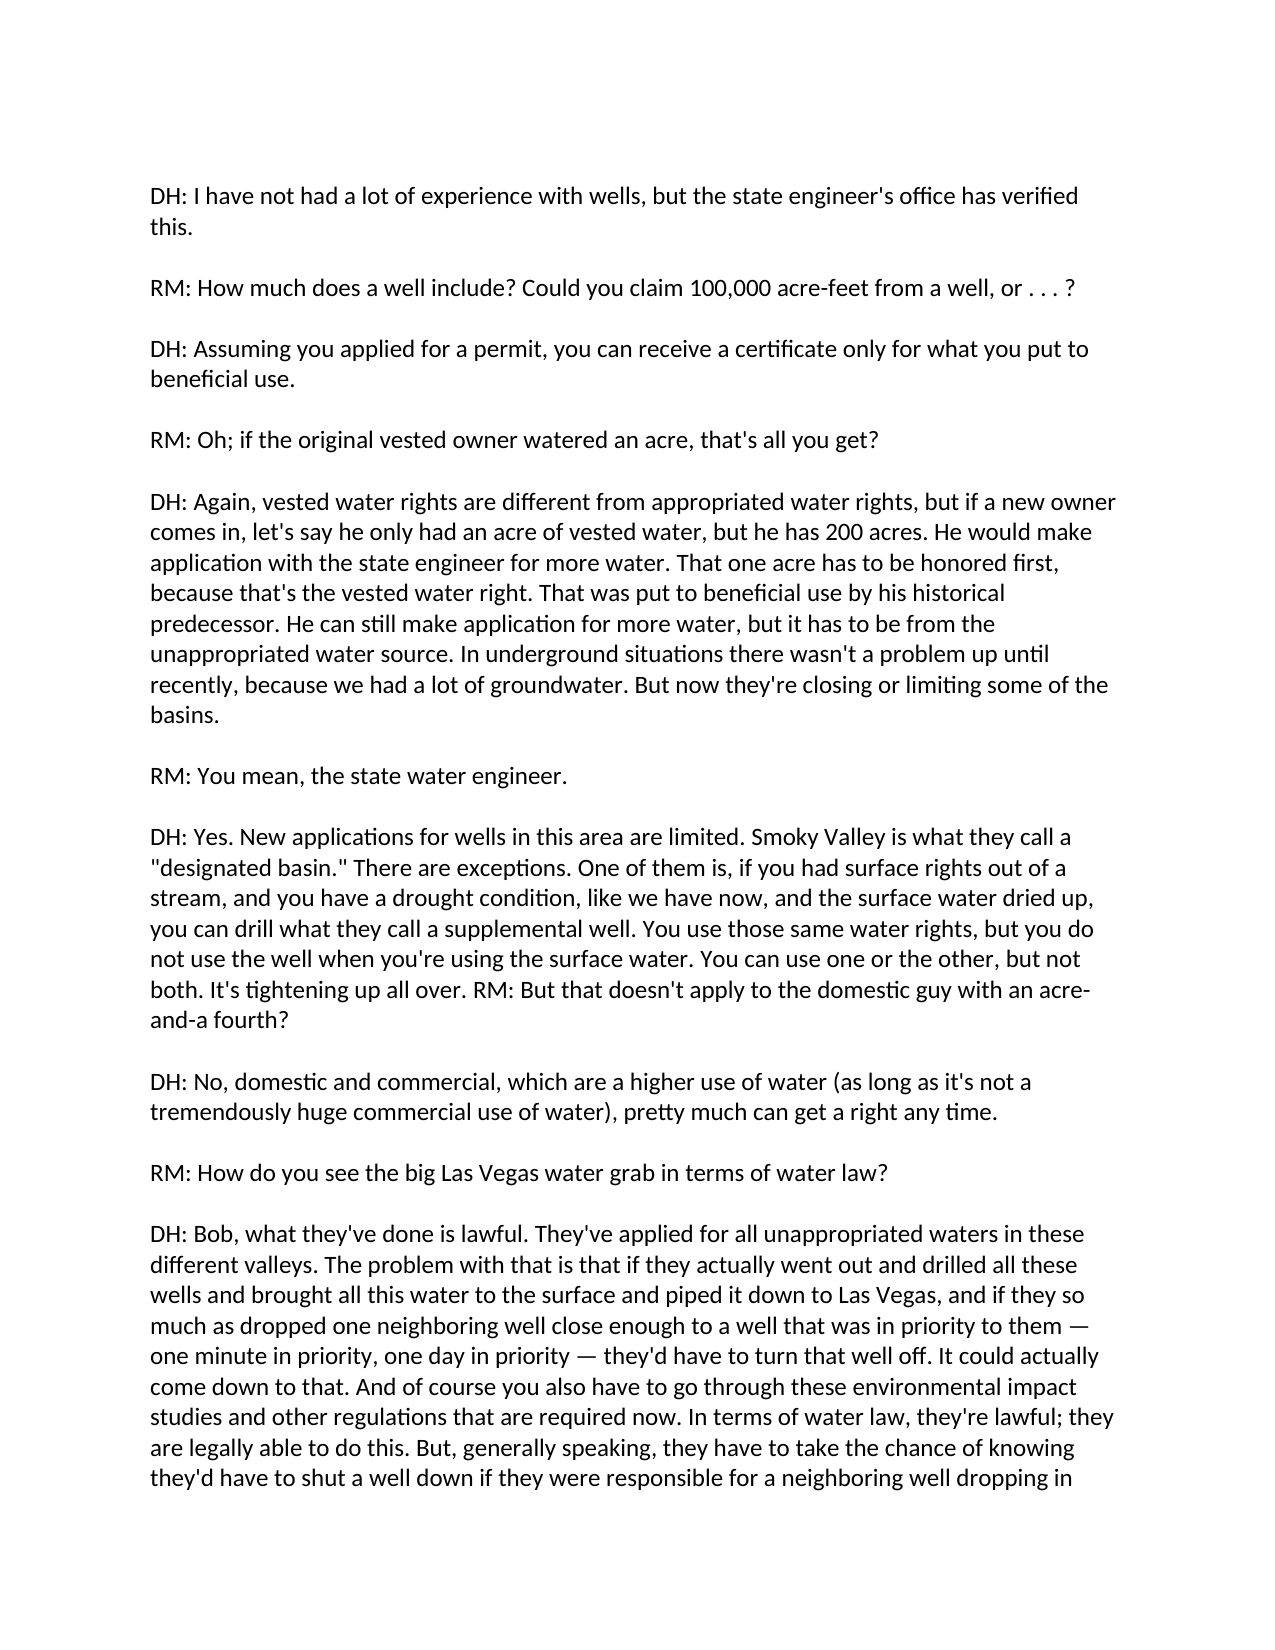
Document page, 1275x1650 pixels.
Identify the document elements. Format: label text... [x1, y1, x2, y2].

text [150, 1218, 1125, 1493]
text RM: You mean, the state water engineer. [150, 760, 1125, 791]
text RM: How much does a well include? Could you claim 100,000 acre-feet from a well, or . . . ? [150, 272, 1125, 303]
text RM: Oh; if the original vested owner watered an acre, that's all you get? [150, 425, 1125, 455]
text DH: Assuming you applied for a permit, you can receive a certificate only for what you put to beneficial use. [150, 333, 1125, 394]
text DH: Yes. New applications for wells in this area are limited. Smoky Valley is what they call a "designated basin." There are exceptions. One of them is, if you had surface rights out of a stream, and you have a drought condition, like we have now, and the surface water dried up, you can drill what they call a supplemental well. You use those same water rights, but you do not use the well when you're using the surface water. You can use one or the other, but not both. It's tightening up all over. RM: But that doesn't apply to the domestic guy with an acre-and-a fourth? [150, 821, 1125, 1035]
text RM: How do you see the big Las Vegas water grab in terms of water law? [150, 1157, 1125, 1188]
text DH: I have not had a lot of experience with wells, but the state engineer's office has verified this. [150, 181, 1125, 242]
text DH: Again, vested water rights are different from appropriated water rights, but if a new owner comes in, let's say he only had an acre of vested water, but he has 200 acres. He would make application with the state engineer for more water. That one acre has to be honored first, because that's the vested water right. That was put to beneficial use by his historical predecessor. He can still make application for more water, but it has to be from the unappropriated water source. In underground situations there wasn't a problem up until recently, because we had a lot of groundwater. But now they're closing or limiting some of the basins. [150, 486, 1125, 730]
text DH: No, domestic and commercial, which are a higher use of water (as long as it's not a tremendously huge commercial use of water), pretty much can get a right any time. [150, 1066, 1125, 1127]
